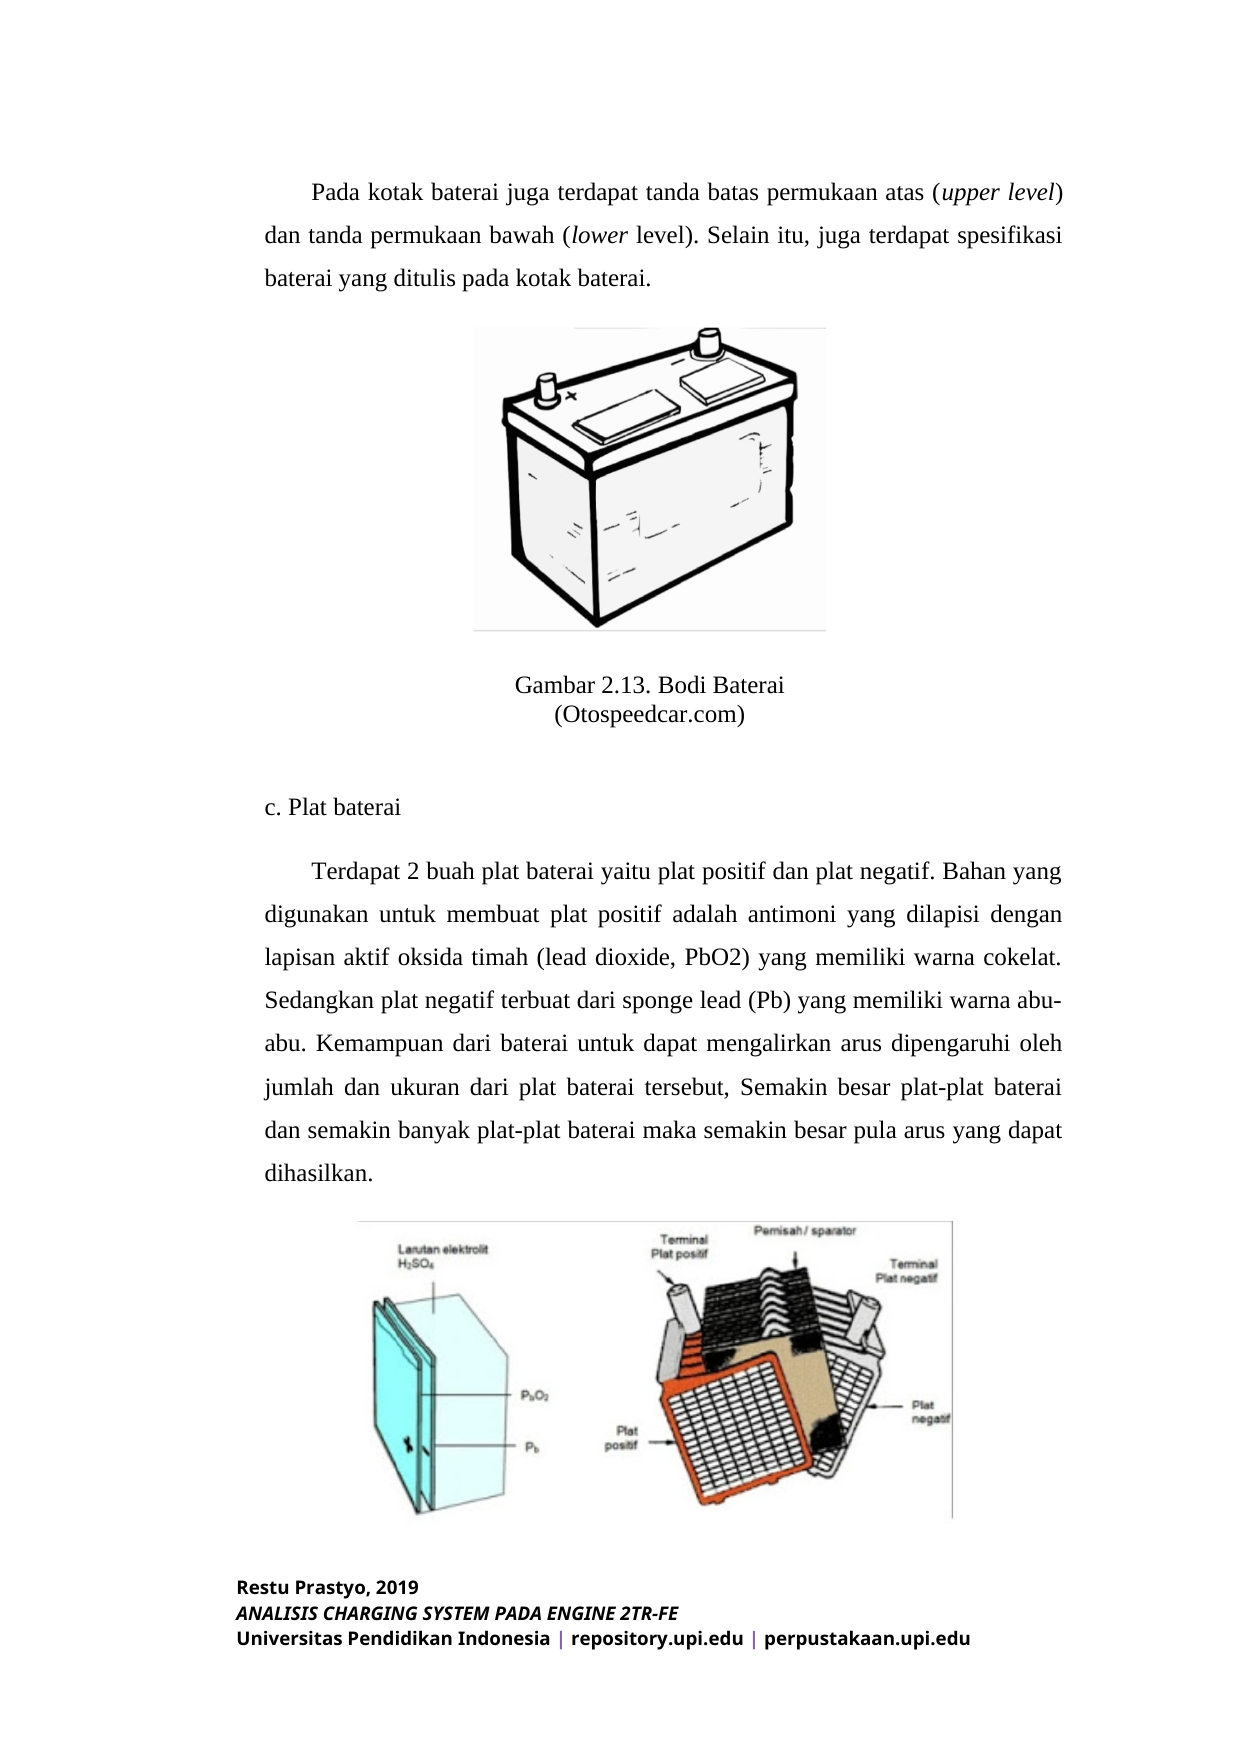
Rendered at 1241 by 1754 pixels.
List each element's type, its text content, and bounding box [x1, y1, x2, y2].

picture [346, 1221, 954, 1534]
text Pada kotak baterai juga terdapat tanda batas permukaan atas (upper level) dan tanda permukaan bawah (lower level). Selain itu, juga terdapat spesifikasi baterai yang ditulis pada kotak baterai. [264, 177, 1063, 292]
text Gambar 2.13. Bodi Baterai [236, 671, 1063, 699]
picture [473, 327, 826, 636]
text Terdapat 2 buah plat baterai yaitu plat positif dan plat negatif. Bahan yang digunakan untuk membuat plat positif adalah antimoni yang dilapisi dengan lapisan aktif oksida timah (lead dioxide, PbO2) yang memiliki warna cokelat. Sedangkan plat negatif terbuat dari sponge lead (Pb) yang memiliki warna abu-abu. Kemampuan dari baterai untuk dapat mengalirkan arus dipengaruhi oleh jumlah dan ukuran dari plat baterai tersebut, Semakin besar plat-plat baterai dan semakin banyak plat-plat baterai maka semakin besar pula arus yang dapat dihasilkan. [264, 856, 1063, 1187]
text c. Plat baterai [236, 792, 1063, 821]
text (Otospeedcar.com) [236, 699, 1063, 728]
